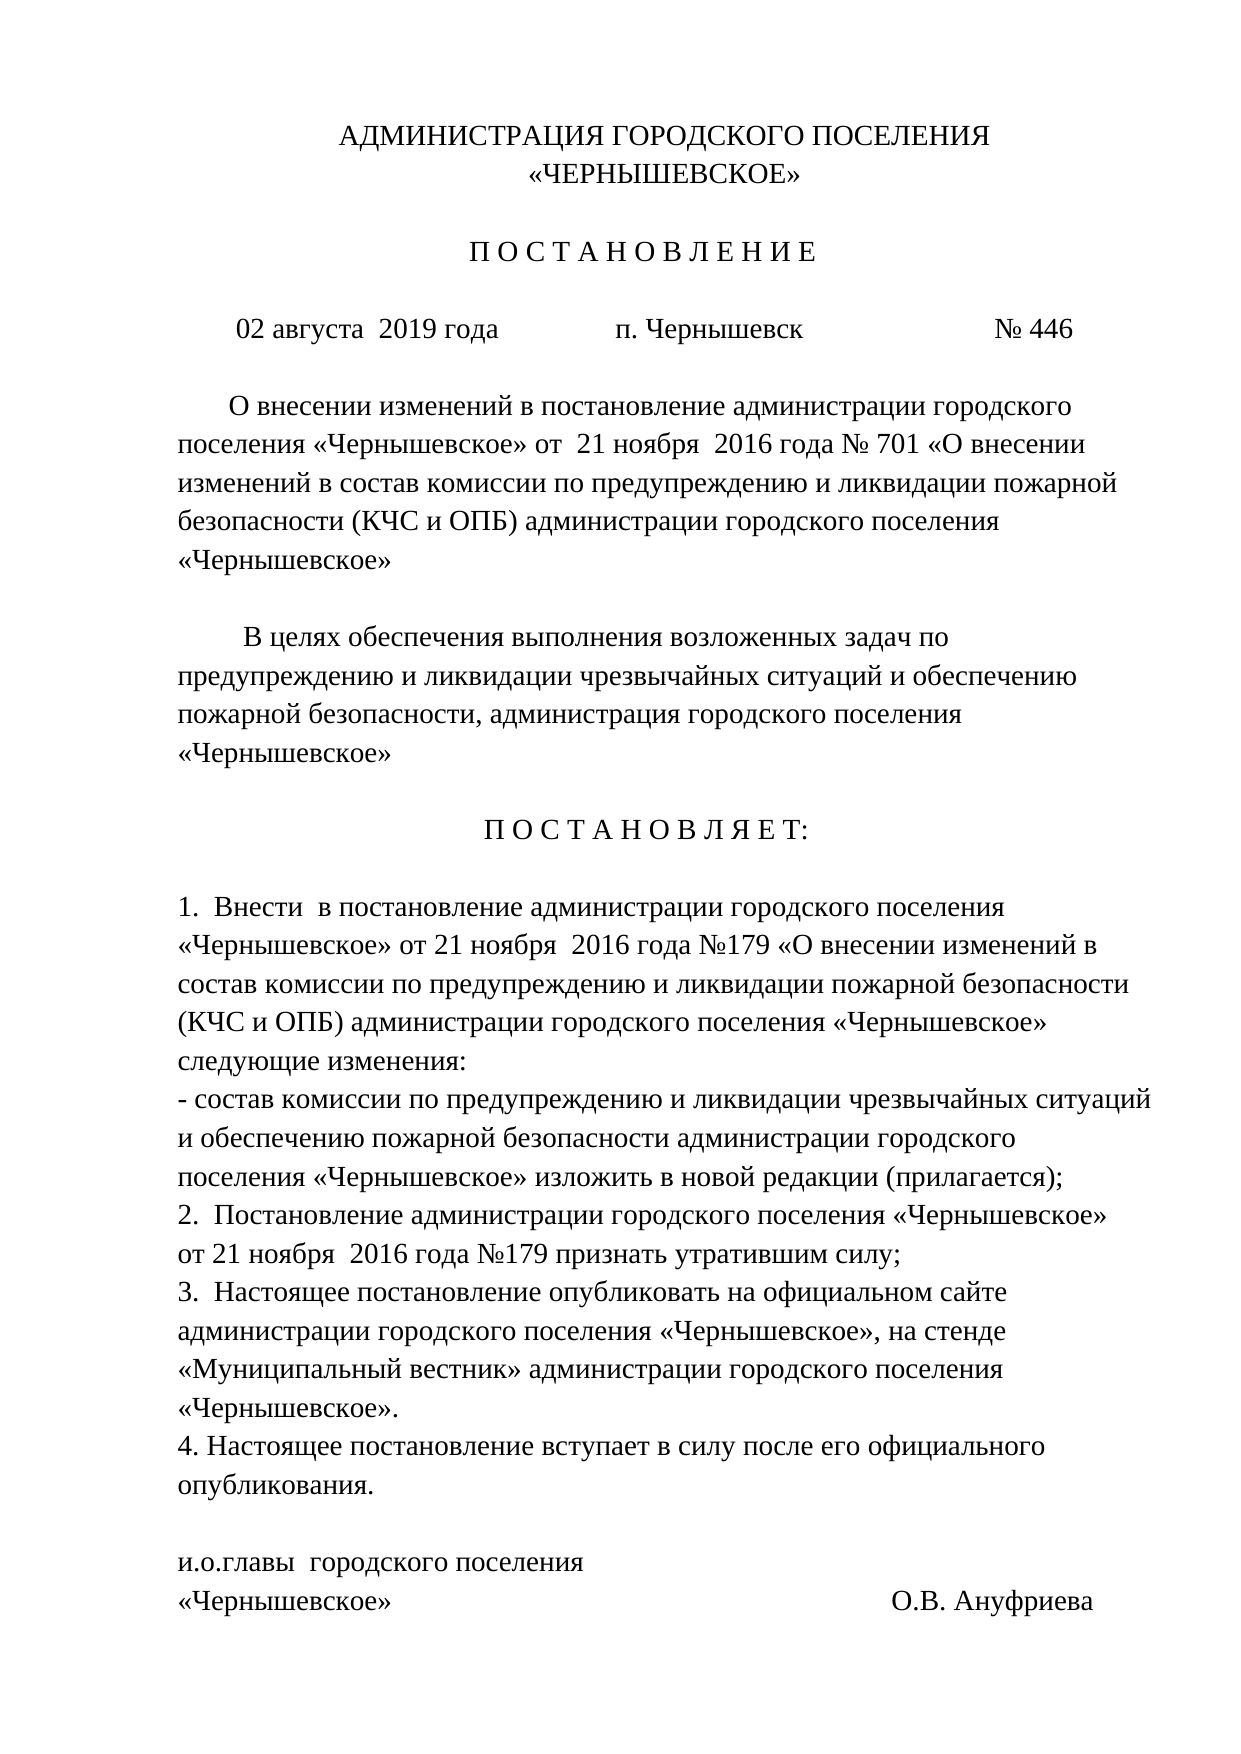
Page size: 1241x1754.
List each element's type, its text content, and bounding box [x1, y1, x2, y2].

text 02 августа 2019 года п. Чернышевск № 446 [177, 311, 1152, 344]
text - состав комиссии по предупреждению и ликвидации чрезвычайных ситуаций и обеспечению пожарной безопасности администрации городского поселения «Чернышевское» изложить в новой редакции (прилагается); [177, 1082, 1152, 1192]
text 4. Настоящее постановление вступает в силу после его официального опубликования. [177, 1428, 1122, 1501]
text «ЧЕРНЫШЕВСКОЕ» [177, 157, 1152, 190]
text П О С Т А Н О В Л Е Н И Е [177, 234, 1152, 267]
text О внесении изменений в постановление администрации городского поселения «Чернышевское» от 21 ноября 2016 года № 701 «О внесении изменений в состав комиссии по предупреждению и ликвидации пожарной безопасности (КЧС и ОПБ) администрации городского поселения «Чернышевское» [177, 388, 1152, 576]
text В целях обеспечения выполнения возложенных задач по предупреждению и ликвидации чрезвычайных ситуаций и обеспечению пожарной безопасности, администрация городского поселения «Чернышевское» [177, 619, 1152, 768]
text П О С Т А Н О В Л Я Е Т: [177, 812, 1152, 845]
text 3. Настоящее постановление опубликовать на официальном сайте администрации городского поселения «Чернышевское», на стенде «Муниципальный вестник» администрации городского поселения «Чернышевское». [177, 1274, 1122, 1423]
text от 21 ноября 2016 года №179 признать утратившим силу; [177, 1236, 1152, 1269]
text и.о.главы городского поселения [177, 1544, 1152, 1578]
text 2. Постановление администрации городского поселения «Чернышевское» [177, 1197, 1152, 1231]
text 1. Внести в постановление администрации городского поселения «Чернышевское» от 21 ноября 2016 года №179 «О внесении изменений в состав комиссии по предупреждению и ликвидации пожарной безопасности (КЧС и ОПБ) администрации городского поселения «Чернышевское» следующие изменения: [177, 889, 1152, 1077]
text «Чернышевское» О.В. Ануфриева [177, 1583, 1152, 1616]
text АДМИНИСТРАЦИЯ ГОРОДСКОГО ПОСЕЛЕНИЯ [177, 118, 1152, 152]
